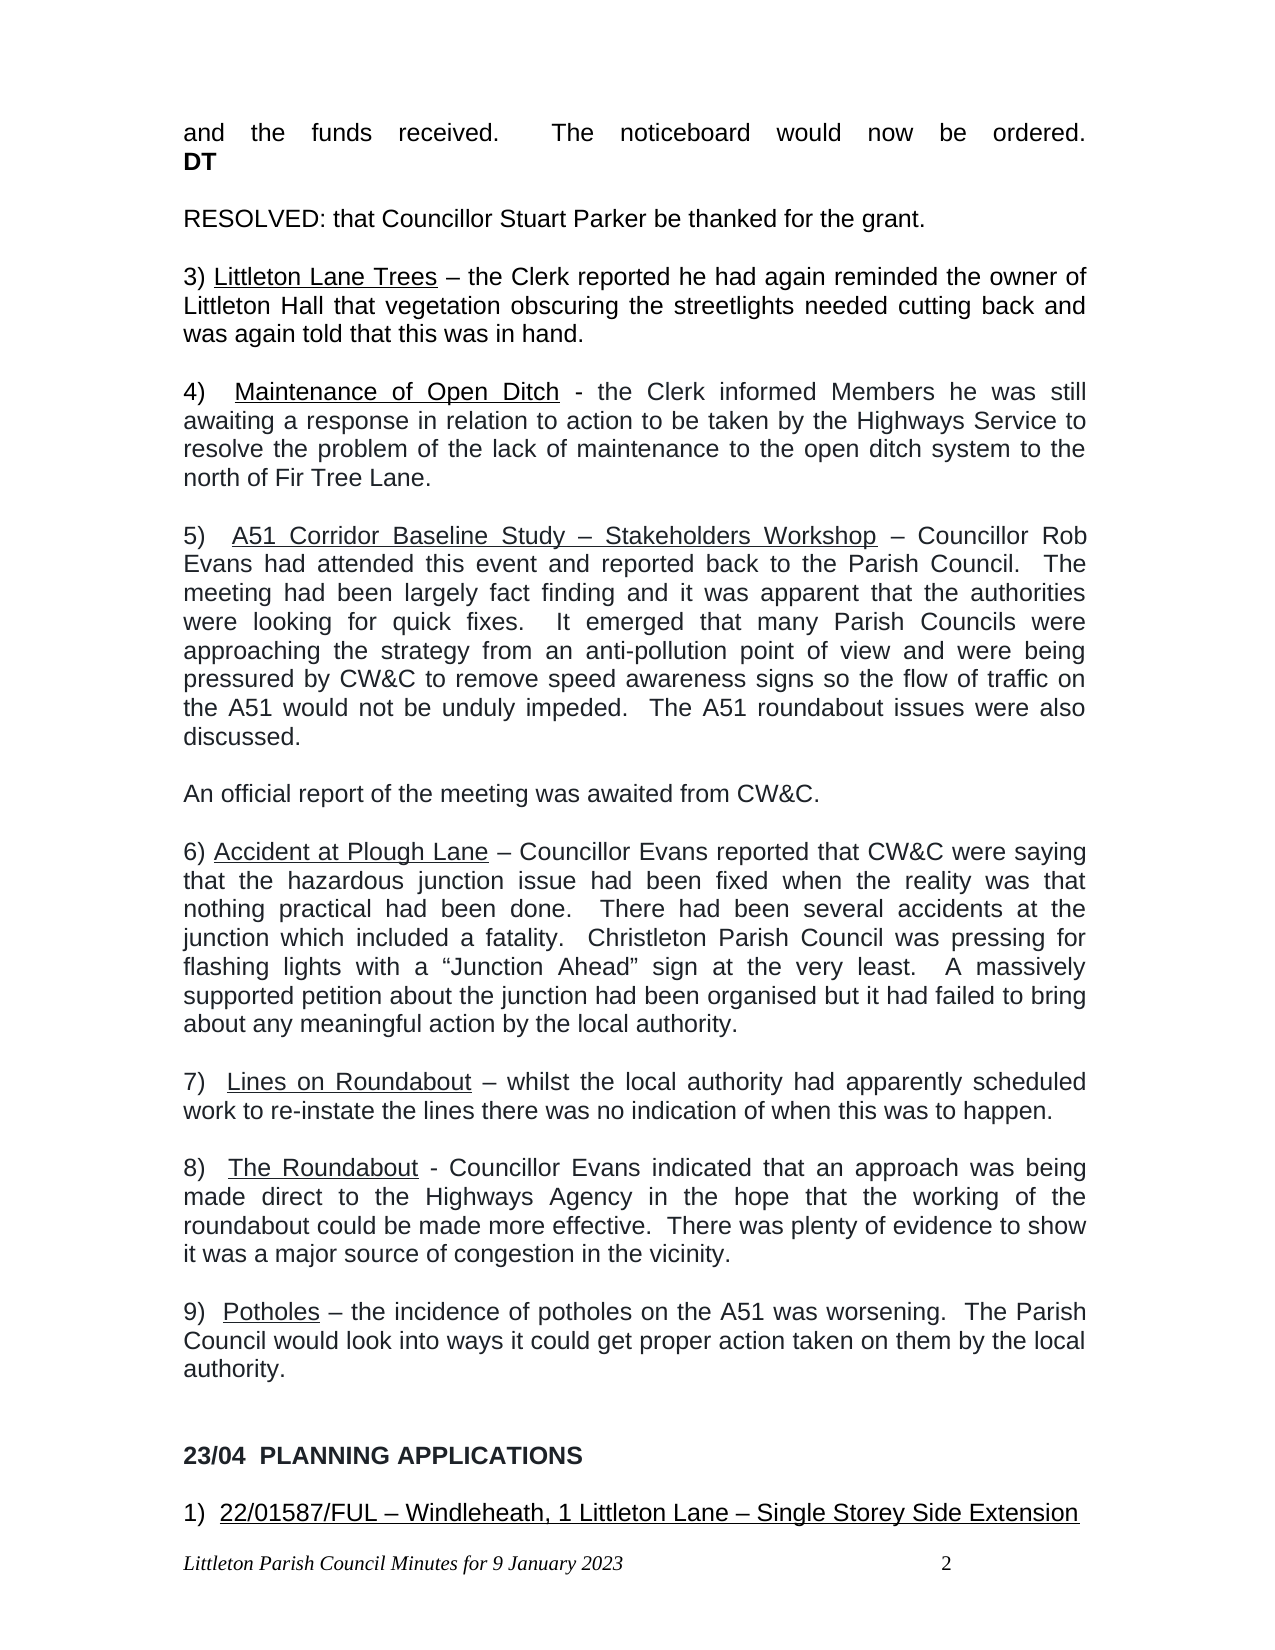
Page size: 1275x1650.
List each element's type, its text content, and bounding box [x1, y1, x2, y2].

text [183, 118, 1088, 176]
text 3) Littleton Lane Trees – the Clerk reported he had again reminded the owner of Littleton Hall that vegetation obscuring the streetlights needed cutting back and was again told that this was in hand. [183, 262, 1088, 348]
text 7) Lines on Roundabout – whilst the local authority had apparently scheduled work to re-instate the lines there was no indication of when this was to happen. [183, 1067, 1088, 1124]
text 5) A51 Corridor Baseline Study – Stakeholders Workshop – Councillor Rob Evans had attended this event and reported back to the Parish Council. The meeting had been largely fact finding and it was apparent that the authorities were looking for quick fixes. It emerged that many Parish Councils were approaching the strategy from an anti-pollution point of view and were being pressured by CW&C to remove speed awareness signs so the flow of traffic on the A51 would not be unduly impeded. The A51 roundabout issues were also discussed. [183, 521, 1088, 751]
text An official report of the meeting was awaited from CW&C. [183, 779, 1088, 808]
text 6) Accident at Plough Lane – Councillor Evans reported that CW&C were saying that the hazardous junction issue had been fixed when the reality was that nothing practical had been done. There had been several accidents at the junction which included a fatality. Christleton Parish Council was pressing for flashing lights with a “Junction Ahead” sign at the very least. A massively supported petition about the junction had been organised but it had failed to bring about any meaningful action by the local authority. [183, 837, 1088, 1038]
text 8) The Roundabout - Councillor Evans indicated that an approach was being made direct to the Highways Agency in the hope that the working of the roundabout could be made more effective. There was plenty of evidence to show it was a major source of congestion in the vicinity. [183, 1153, 1088, 1268]
text 9) Potholes – the incidence of potholes on the A51 was worsening. The Parish Council would look into ways it could get proper action taken on them by the local authority. [183, 1297, 1088, 1383]
text RESOLVED: that Councillor Stuart Parker be thanked for the grant. [183, 204, 1088, 233]
text 4) Maintenance of Open Ditch - the Clerk informed Members he was still awaiting a response in relation to action to be taken by the Highways Service to resolve the problem of the lack of maintenance to the open ditch system to the north of Fir Tree Lane. [183, 377, 1088, 492]
text 23/04 PLANNING APPLICATIONS [183, 1441, 1088, 1469]
text 1) 22/01587/FUL – Windleheath, 1 Littleton Lane – Single Storey Side Extension [183, 1498, 1088, 1527]
